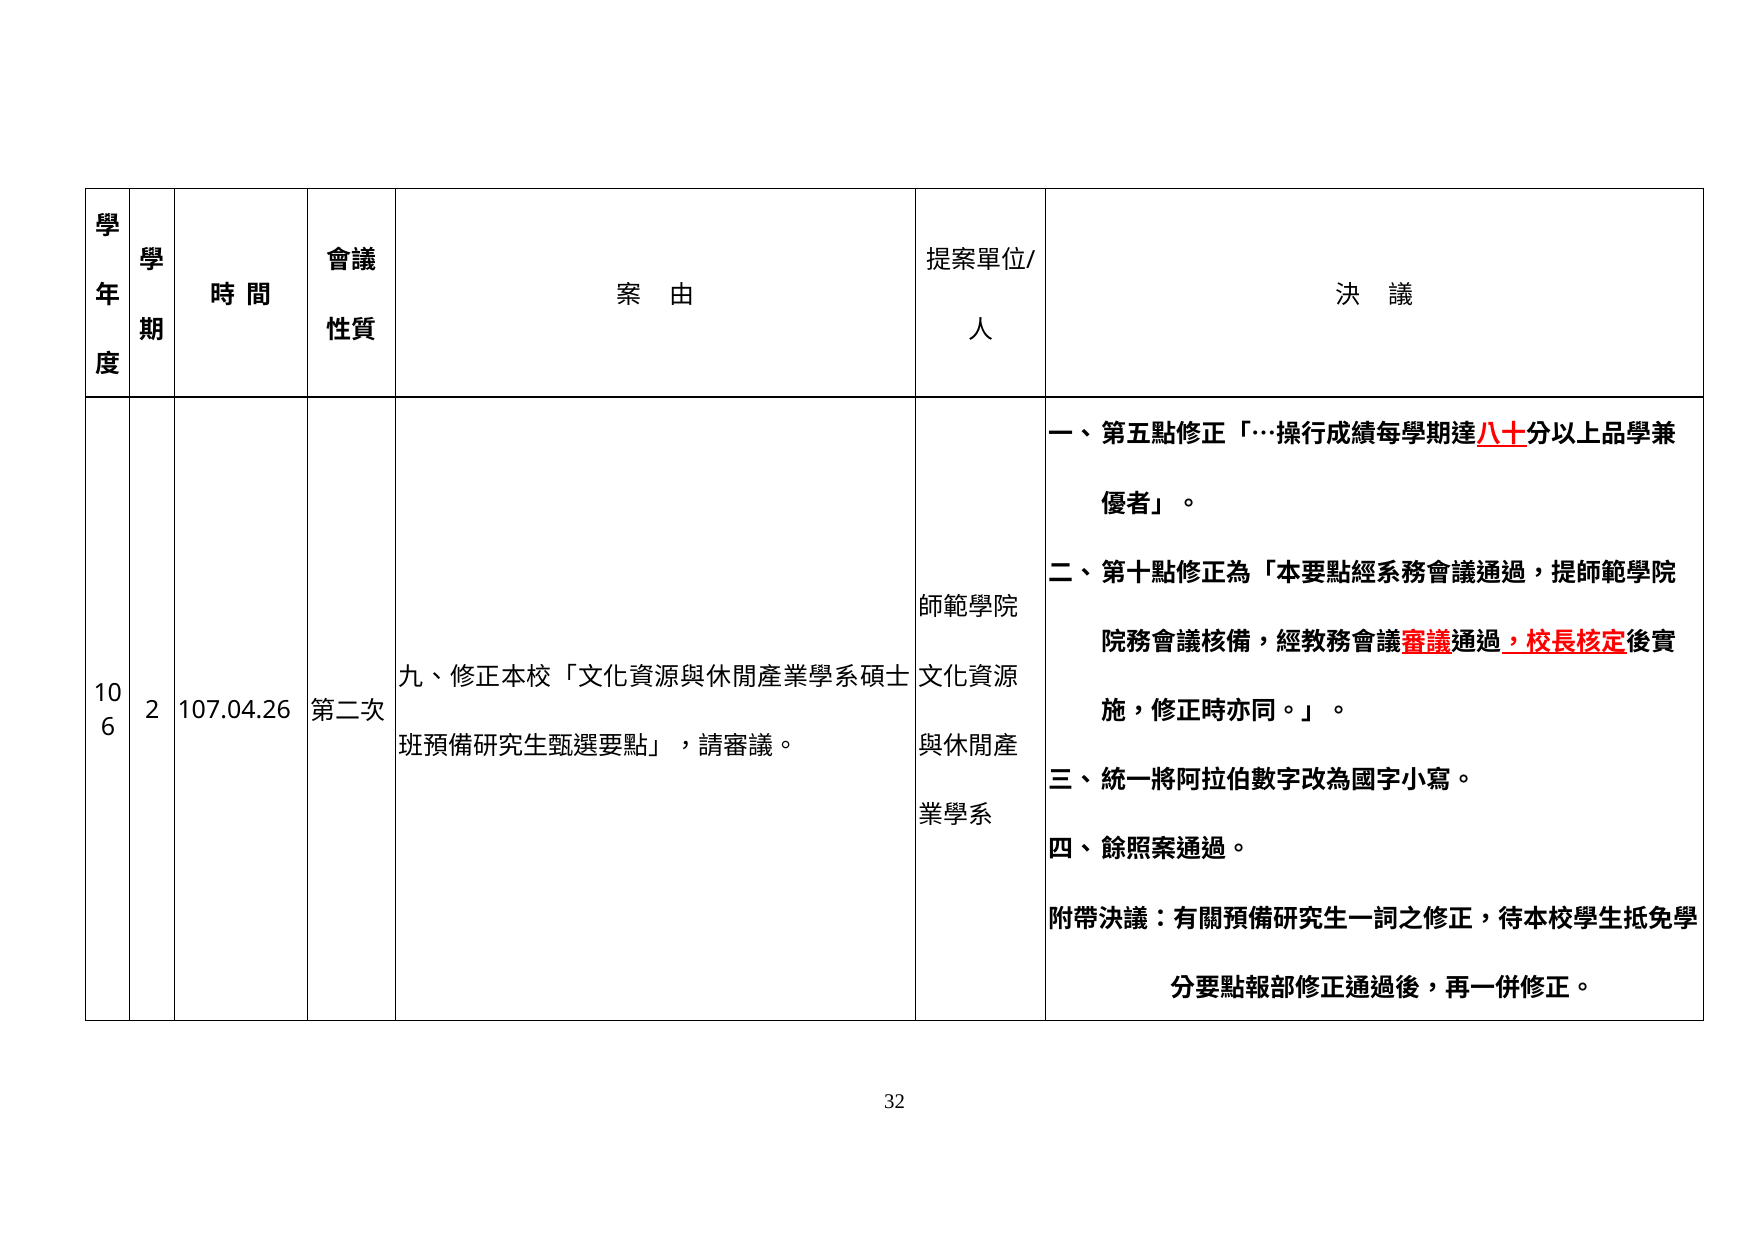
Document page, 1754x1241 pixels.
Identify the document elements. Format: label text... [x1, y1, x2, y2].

table_cell 第二次 [308, 398, 395, 1020]
table_header 會議 性質 [308, 189, 395, 396]
table_header 時 間 [175, 189, 307, 396]
table_cell 師範學院文化資源與休閒產業學系 [916, 398, 1045, 1020]
table_cell 第五點修正「…操行成績每學期達八十分以上品學兼優者」。 第十點修正為「本要點經系務會議通過，提師範學院院務會議核備，經教務會議審議通過，校長核定後實施，修正時亦同。」。 統一將阿拉伯數字改為國字小寫。 餘照案通過。 附帶決議：有關預備研究生一詞之修正，待本校學生抵免學分要點報部修正通過後，再一併修正。 [1046, 398, 1703, 1020]
table_header 學期 [130, 189, 174, 396]
table_header 學年度 [86, 189, 129, 396]
table_cell 九、修正本校「文化資源與休閒產業學系碩士班預備研究生甄選要點」，請審議。 [396, 398, 915, 1020]
table_header 提案單位/人 [916, 189, 1045, 396]
table_cell 2 [130, 398, 174, 1020]
table_header 案 由 [396, 189, 915, 396]
table_header 決 議 [1046, 189, 1703, 396]
table_cell 107.04.26 [175, 398, 307, 1020]
table_cell 106 [86, 398, 129, 1020]
